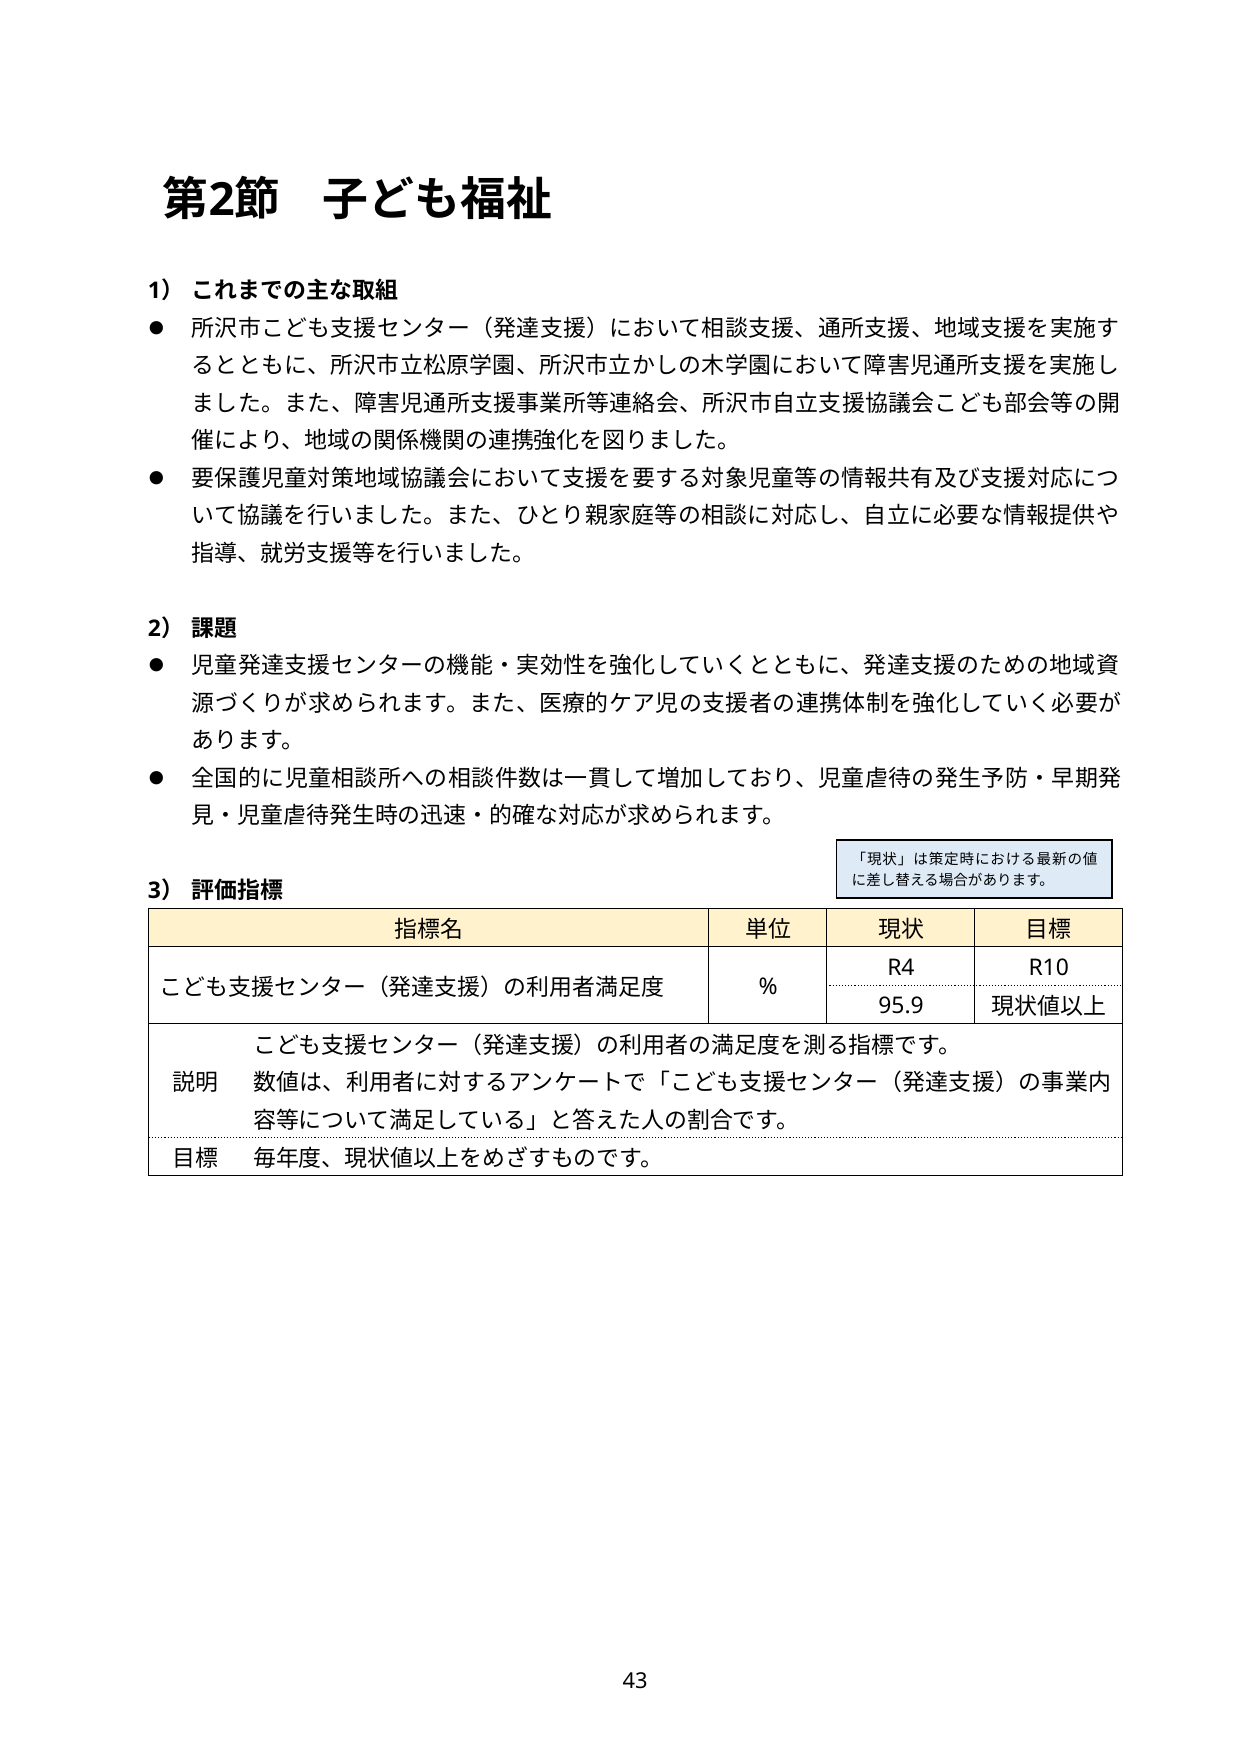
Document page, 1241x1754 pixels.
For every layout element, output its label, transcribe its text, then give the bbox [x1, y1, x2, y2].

table_cell こども支援センター（発達支援）の利用者満足度 [149, 947, 708, 1023]
table_cell 説明 [149, 1024, 242, 1137]
list これまでの主な取組 [148, 270, 1122, 308]
table_header 現状 [827, 909, 974, 946]
list 全国的に児童相談所への相談件数は一貫して増加しており、児童虐待の発生予防・早期発見・児童虐待発生時の迅速・的確な対応が求められます。 [148, 758, 1122, 833]
list 子ども福祉 [162, 158, 1122, 233]
list 要保護児童対策地域協議会において支援を要する対象児童等の情報共有及び支援対応について協議を行いました。また、ひとり親家庭等の相談に対応し、自立に必要な情報提供や指導、就労支援等を行いました。 [148, 458, 1122, 570]
table_header 目標 [975, 909, 1122, 946]
table_header 指標名 [149, 909, 708, 946]
table_cell こども支援センター（発達支援）の利用者の満足度を測る指標です。 数値は、利用者に対するアンケートで「こども支援センター（発達支援）の事業内容等について満足している」と答えた人の割合です。 [242, 1024, 1122, 1137]
table_cell 現状値以上 [975, 985, 1122, 1023]
table_cell R10 [975, 947, 1122, 985]
table_cell 目標 [149, 1137, 242, 1175]
table_cell % [709, 947, 826, 1023]
list 所沢市こども支援センター（発達支援）において相談支援、通所支援、地域支援を実施するとともに、所沢市立松原学園、所沢市立かしの木学園において障害児通所支援を実施しました。また、障害児通所支援事業所等連絡会、所沢市自立支援協議会こども部会等の開催により、地域の関係機関の連携強化を図りました。 [148, 308, 1122, 458]
table_cell R4 [827, 947, 974, 985]
list 課題 [148, 608, 1122, 645]
table_cell 毎年度、現状値以上をめざすものです。 [242, 1137, 1122, 1175]
list 評価指標 [148, 870, 1122, 908]
table_header 単位 [709, 909, 826, 946]
table_cell 95.9 [827, 985, 974, 1023]
list 児童発達支援センターの機能・実効性を強化していくとともに、発達支援のための地域資源づくりが求められます。また、医療的ケア児の支援者の連携体制を強化していく必要があります。 [148, 645, 1122, 758]
